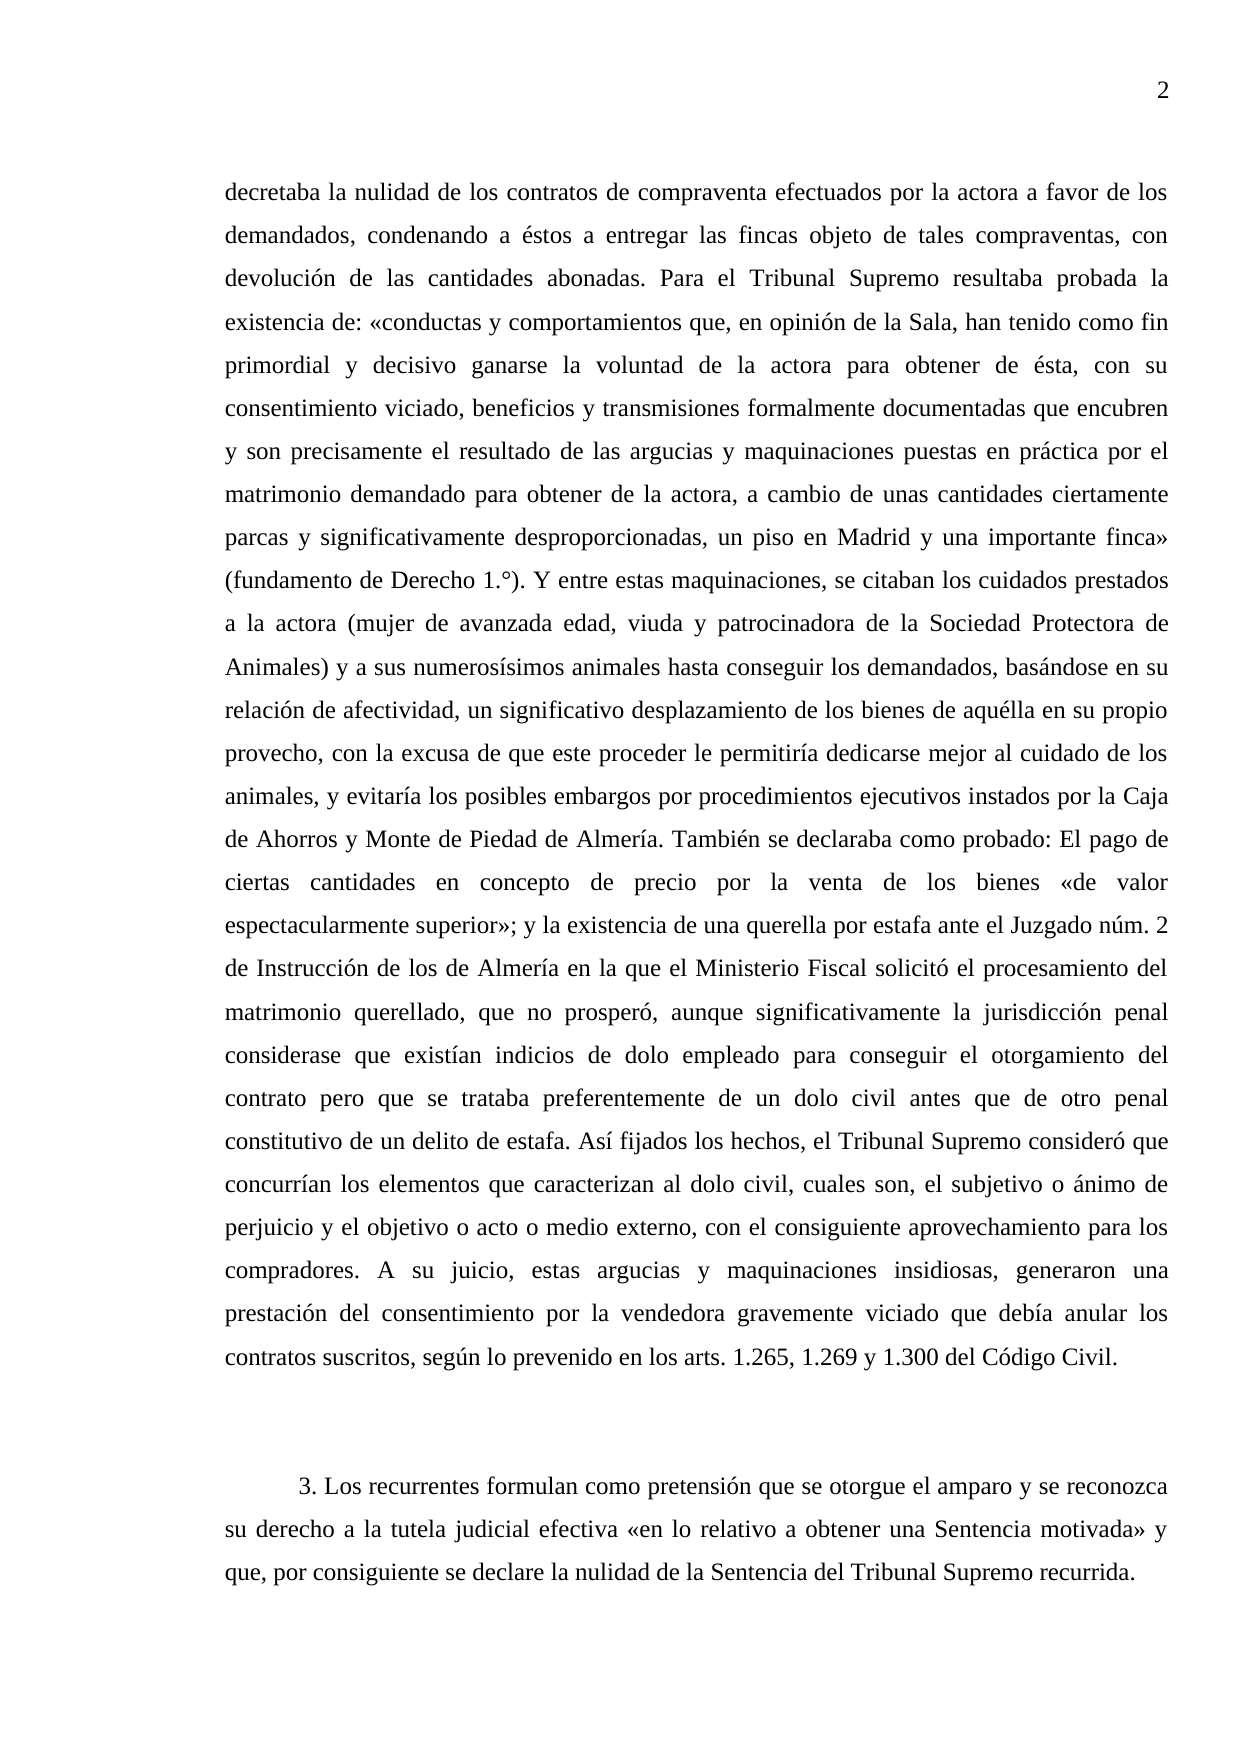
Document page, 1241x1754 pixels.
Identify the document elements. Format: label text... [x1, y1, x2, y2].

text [224, 177, 1169, 1370]
text 3. Los recurrentes formulan como pretensión que se otorgue el amparo y se reconozca su derecho a la tutela judicial efectiva «en lo relativo a obtener una Sentencia motivada» y que, por consiguiente se declare la nulidad de la Sentencia del Tribunal Supremo recurrida. [224, 1471, 1169, 1586]
